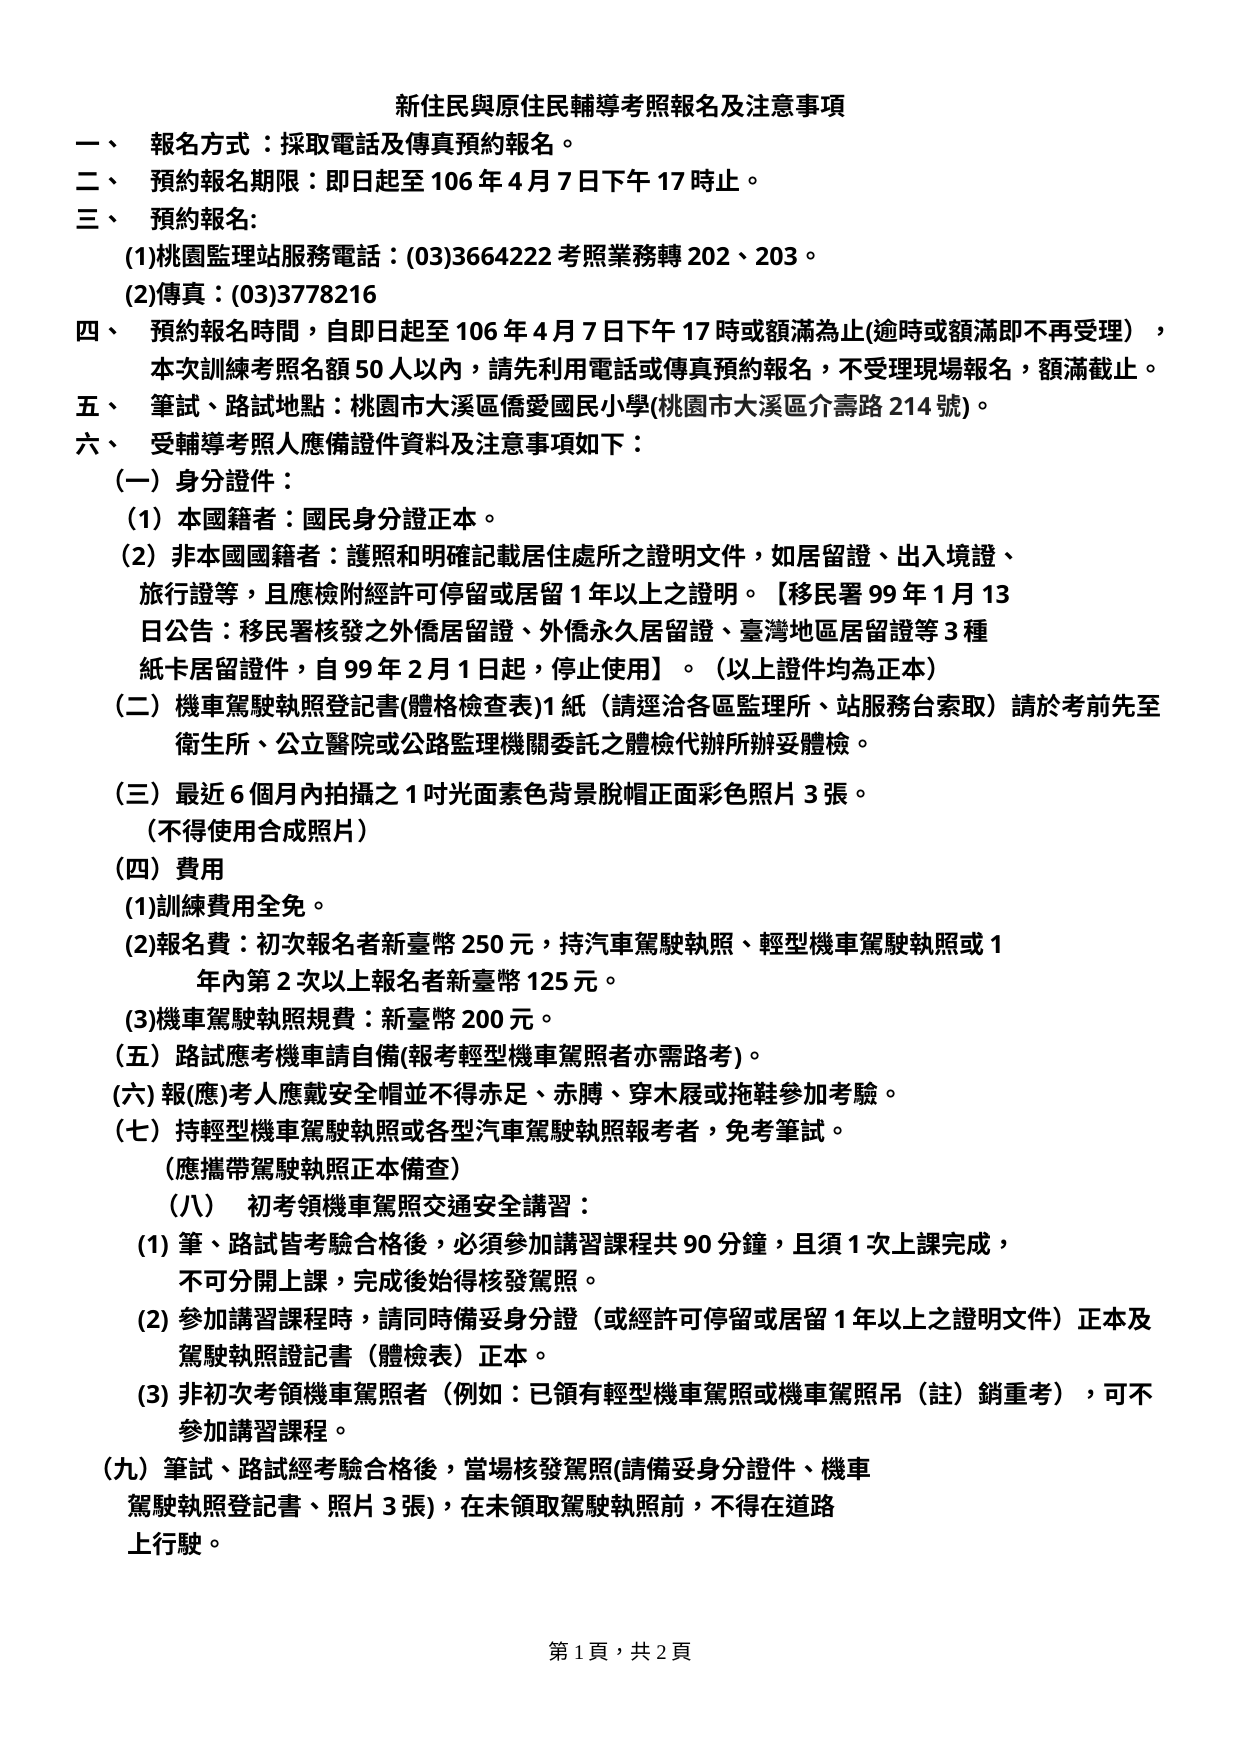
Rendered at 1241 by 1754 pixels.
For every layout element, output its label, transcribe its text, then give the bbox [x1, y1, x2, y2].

list 報名方式 ：採取電話及傳真預約報名。 [75, 124, 1165, 161]
list 筆、路試皆考驗合格後，必須參加講習課程共90分鐘，且須1次上課完成， [137, 1224, 1165, 1261]
list 預約報名期限：即日起至106年4月7日下午17時止。 [75, 161, 1165, 199]
text （應攜帶駕駛執照正本備查） [100, 1149, 1165, 1186]
text （四）費用 [100, 849, 1165, 886]
text （三）最近6個月內拍攝之1吋光面素色背景脫帽正面彩色照片3張。 [100, 774, 1165, 811]
list 不可分開上課，完成後始得核發駕照。 [178, 1261, 1165, 1299]
text （五）路試應考機車請自備(報考輕型機車駕照者亦需路考)。 [100, 1036, 1165, 1074]
list 受輔導考照人應備證件資料及注意事項如下： [75, 424, 1165, 461]
text （不得使用合成照片） [100, 811, 1165, 849]
list 非初次考領機車駕照者（例如：已領有輕型機車駕照或機車駕照吊（註）銷重考），可不參加講習課程。 [137, 1374, 1165, 1449]
text 年內第2次以上報名者新臺幣125元。 [100, 961, 1165, 999]
list 桃園監理站服務電話：(03)3664222考照業務轉202、203。 [125, 236, 1165, 274]
text 日公告：移民署核發之外僑居留證、外僑永久居留證、臺灣地區居留證等3種 [100, 611, 1165, 649]
list 筆試、路試地點：桃園市大溪區僑愛國民小學(桃園市大溪區介壽路214號)。 [75, 386, 1165, 424]
list 預約報名: [75, 199, 1165, 236]
list 預約報名時間，自即日起至106年4月7日下午17時或額滿為止(逾時或額滿即不再受理），本次訓練考照名額50人以內，請先利用電話或傳真預約報名，不受理現場報名，額滿截止。 [75, 311, 1165, 386]
list 傳真：(03)3778216 [125, 274, 1165, 311]
text （1）本國籍者：國民身分證正本。 [75, 499, 1165, 536]
text 紙卡居留證件，自起，停止使用】。（以上證件均為正本） [100, 649, 1165, 686]
text （二）機車駕駛執照登記書(體格檢查表)1紙（請逕洽各區監理所、站服務台索取）請於考前先至衛生所、公立醫院或公路監理機關委託之體檢代辦所辦妥體檢。 [100, 686, 1165, 761]
text 新住民與原住民輔導考照報名及注意事項 [75, 86, 1165, 124]
list 初考領機車駕照交通安全講習： [154, 1186, 1165, 1224]
text （2）非本國國籍者：護照和明確記載居住處所之證明文件，如居留證、出入境證、 [100, 536, 1165, 574]
text 駕駛執照登記書、照片3張)，在未領取駕駛執照前，不得在道路 [75, 1486, 1165, 1524]
text （一）身分證件： [100, 461, 1165, 499]
text （七）持輕型機車駕駛執照或各型汽車駕駛執照報考者，免考筆試。 [100, 1111, 1165, 1149]
list 參加講習課程時，請同時備妥身分證（或經許可停留或居留1年以上之證明文件）正本及駕駛執照證記書（體檢表）正本。 [137, 1299, 1165, 1374]
text (2)報名費：初次報名者新臺幣250元，持汽車駕駛執照、輕型機車駕駛執照或1 [100, 924, 1165, 961]
text 上行駛。 [75, 1524, 1165, 1561]
text （九）筆試、路試經考驗合格後，當場核發駕照(請備妥身分證件、機車 [75, 1449, 1165, 1486]
text (3)機車駕駛執照規費：新臺幣200元。 [100, 999, 1165, 1036]
text 旅行證等，且應檢附經許可停留或居留1年以上之證明。【移民署99年1月13 [100, 574, 1165, 611]
text (1)訓練費用全免。 [100, 886, 1165, 924]
text (六) 報(應)考人應戴安全帽並不得赤足、赤膊、穿木屐或拖鞋參加考驗。 [100, 1074, 1165, 1111]
